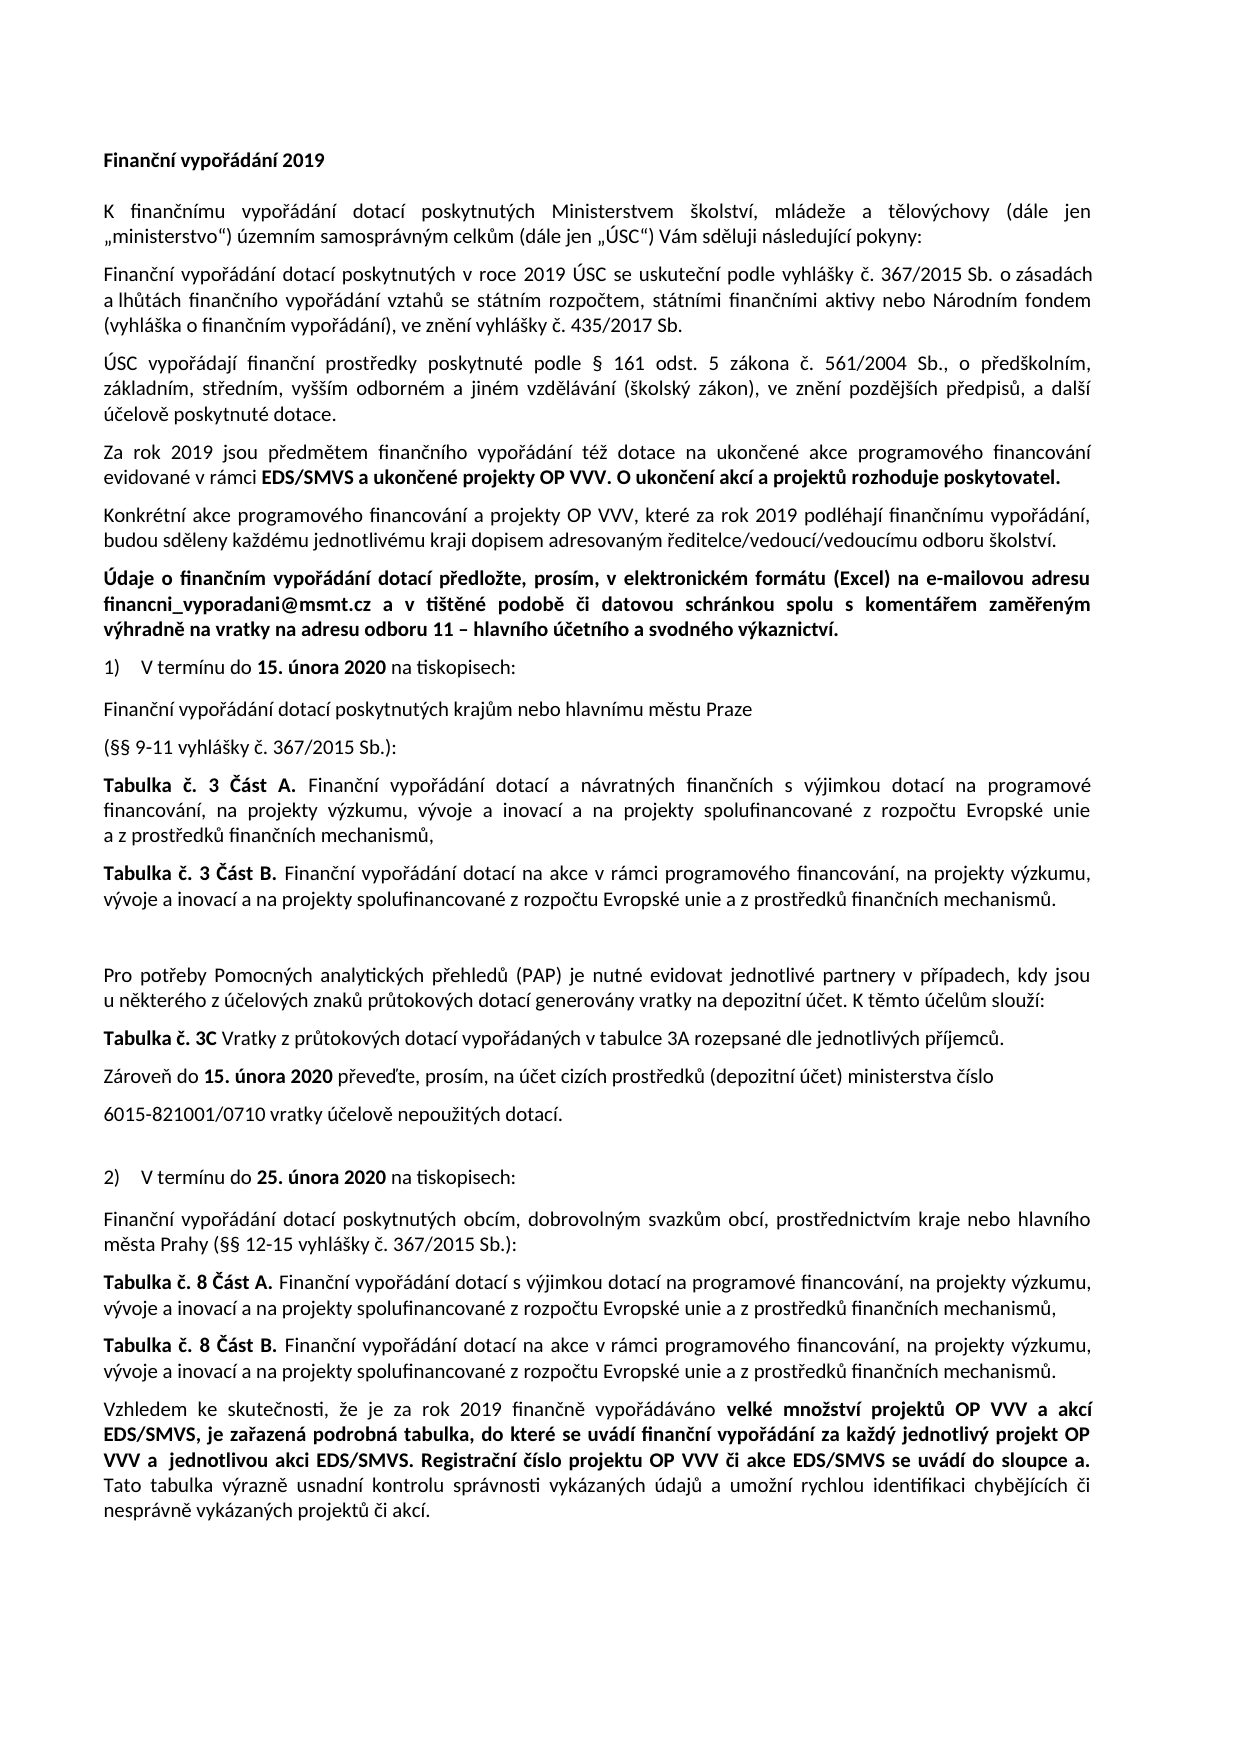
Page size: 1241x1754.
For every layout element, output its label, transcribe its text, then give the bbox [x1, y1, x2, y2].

list V termínu do 25. února 2020 na tiskopisech: [103, 1164, 1093, 1190]
text Údaje o finančním vypořádání dotací předložte, prosím, v elektronickém formátu (Excel) na e-mailovou adresu financni_vyporadani@msmt.cz a v tištěné podobě či datovou schránkou spolu s komentářem zaměřeným výhradně na vratky na adresu odboru 11 – hlavního účetního a svodného výkaznictví. [103, 566, 1093, 642]
text Finanční vypořádání dotací poskytnutých obcím, dobrovolným svazkům obcí, prostřednictvím kraje nebo hlavního města Prahy (§§ 12-15 vyhlášky č. 367/2015 Sb.): [103, 1206, 1093, 1257]
text Tabulka č. 8 Část B. Finanční vypořádání dotací na akce v rámci programového financování, na projekty výzkumu, vývoje a inovací a na projekty spolufinancované z rozpočtu Evropské unie a z prostředků finančních mechanismů. [103, 1333, 1093, 1383]
text Tabulka č. 8 Část A. Finanční vypořádání dotací s výjimkou dotací na programové financování, na projekty výzkumu, vývoje a inovací a na projekty spolufinancované z rozpočtu Evropské unie a z prostředků finančních mechanismů, [103, 1269, 1093, 1320]
list V termínu do 15. února 2020 na tiskopisech: [103, 654, 1093, 680]
text K finančnímu vypořádání dotací poskytnutých Ministerstvem školství, mládeže a tělovýchovy (dále jen „ministerstvo“) územním samosprávným celkům (dále jen „ÚSC“) Vám sděluji následující pokyny: [103, 198, 1093, 249]
text Finanční vypořádání 2019 [103, 148, 1093, 173]
text Finanční vypořádání dotací poskytnutých krajům nebo hlavnímu městu Praze [103, 696, 1093, 721]
text Pro potřeby Pomocných analytických přehledů (PAP) je nutné evidovat jednotlivé partnery v případech, kdy jsou u některého z účelových znaků průtokových dotací generovány vratky na depozitní účet. K těmto účelům slouží: [103, 962, 1093, 1013]
text (§§ 9-11 vyhlášky č. 367/2015 Sb.): [103, 734, 1093, 759]
text Konkrétní akce programového financování a projekty OP VVV, které za rok 2019 podléhají finančnímu vypořádání, budou sděleny každému jednotlivému kraji dopisem adresovaným ředitelce/vedoucí/vedoucímu odboru školství. [103, 502, 1093, 553]
text Tabulka č. 3 Část A. Finanční vypořádání dotací a návratných finančních s výjimkou dotací na programové financování, na projekty výzkumu, vývoje a inovací a na projekty spolufinancované z rozpočtu Evropské unie a z prostředků finančních mechanismů, [103, 772, 1093, 848]
text Za rok 2019 jsou předmětem finančního vypořádání též dotace na ukončené akce programového financování evidované v rámci EDS/SMVS a ukončené projekty OP VVV. O ukončení akcí a projektů rozhoduje poskytovatel. [103, 439, 1093, 490]
text Tabulka č. 3 Část B. Finanční vypořádání dotací na akce v rámci programového financování, na projekty výzkumu, vývoje a inovací a na projekty spolufinancované z rozpočtu Evropské unie a z prostředků finančních mechanismů. [103, 861, 1093, 911]
text 6015-821001/0710 vratky účelově nepoužitých dotací. [103, 1101, 1093, 1126]
text Zároveň do 15. února 2020 převeďte, prosím, na účet cizích prostředků (depozitní účet) ministerstva číslo [103, 1063, 1093, 1088]
text Finanční vypořádání dotací poskytnutých v roce 2019 ÚSC se uskuteční podle vyhlášky č. 367/2015 Sb. o zásadách a lhůtách finančního vypořádání vztahů se státním rozpočtem, státními finančními aktivy nebo Národním fondem (vyhláška o finančním vypořádání), ve znění vyhlášky č. 435/2017 Sb. [103, 261, 1093, 338]
text ÚSC vypořádají finanční prostředky poskytnuté podle § 161 odst. 5 zákona č. 561/2004 Sb., o předškolním, základním, středním, vyšším odborném a jiném vzdělávání (školský zákon), ve znění pozdějších předpisů, a další účelově poskytnuté dotace. [103, 350, 1093, 426]
text Vzhledem ke skutečnosti, že je za rok 2019 finančně vypořádáváno velké množství projektů OP VVV a akcí EDS/SMVS, je zařazená podrobná tabulka, do které se uvádí finanční vypořádání za každý jednotlivý projekt OP VVV a jednotlivou akci EDS/SMVS. Registrační číslo projektu OP VVV či akce EDS/SMVS se uvádí do sloupce a. Tato tabulka výrazně usnadní kontrolu správnosti vykázaných údajů a umožní rychlou identifikaci chybějících či nesprávně vykázaných projektů či akcí. [103, 1396, 1093, 1523]
text Tabulka č. 3C Vratky z průtokových dotací vypořádaných v tabulce 3A rozepsané dle jednotlivých příjemců. [103, 1025, 1093, 1051]
